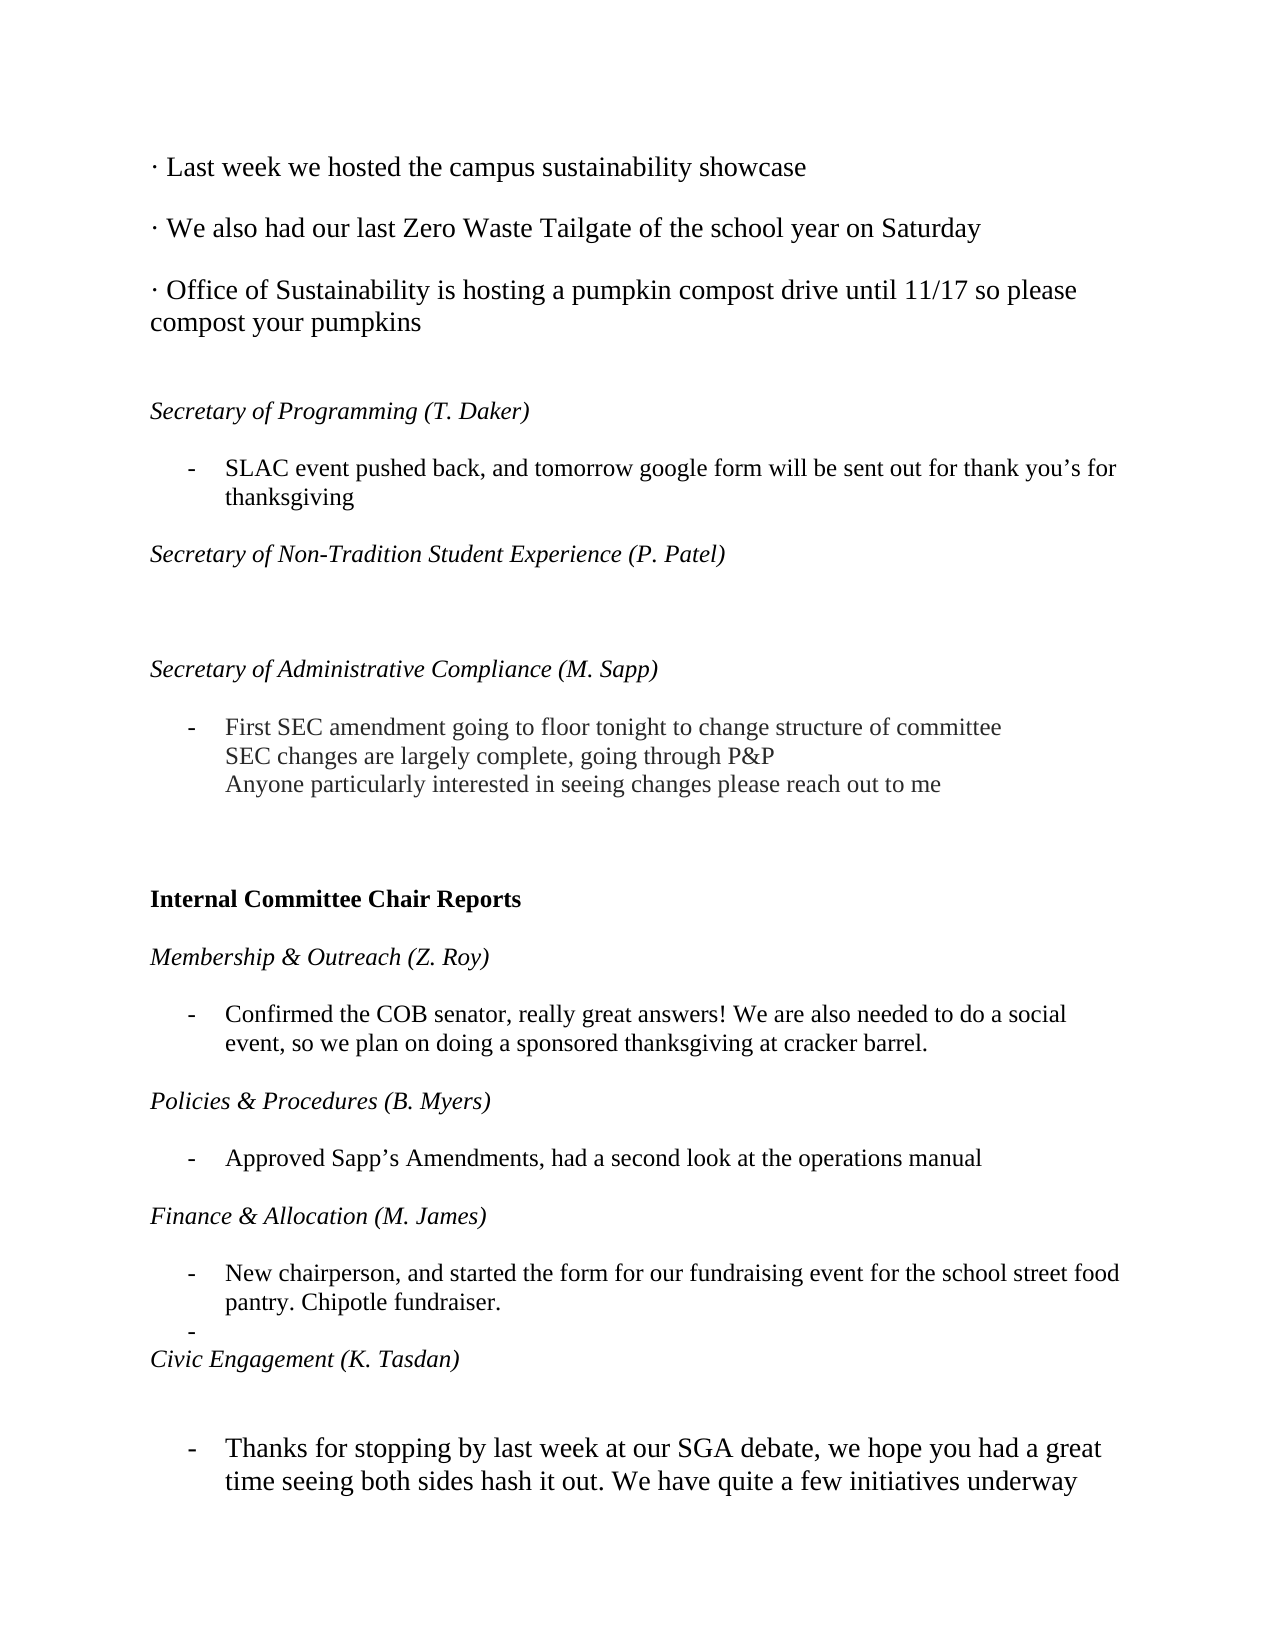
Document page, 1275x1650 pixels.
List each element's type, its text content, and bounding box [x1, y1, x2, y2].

text Secretary of Administrative Compliance (M. Sapp) [150, 654, 1125, 683]
text · Last week we hosted the campus sustainability showcase [150, 150, 1125, 182]
list Confirmed the COB senator, really great answers! We are also needed to do a social event, so we plan on doing a sponsored thanksgiving at cracker barrel. [187, 999, 1125, 1057]
list SLAC event pushed back, and tomorrow google form will be sent out for thank you’s for thanksgiving [187, 453, 1125, 511]
text Finance & Allocation (M. James) [150, 1201, 1125, 1229]
text Membership & Outreach (Z. Roy) [150, 942, 1125, 971]
text Secretary of Programming (T. Daker) [150, 396, 1125, 424]
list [187, 1431, 1125, 1496]
text Secretary of Non-Tradition Student Experience (P. Patel) [150, 539, 1125, 568]
list New chairperson, and started the form for our fundraising event for the school street food pantry. Chipotle fundraiser. [187, 1258, 1125, 1316]
text Policies & Procedures (B. Myers) [150, 1086, 1125, 1114]
text Internal Committee Chair Reports [150, 884, 1125, 913]
list Approved Sapp’s Amendments, had a second look at the operations manual [187, 1143, 1125, 1172]
list First SEC amendment going to floor tonight to change structure of committee SEC changes are largely complete, going through P&P Anyone particularly interested in seeing changes please reach out to me [187, 712, 1125, 798]
text · We also had our last Zero Waste Tailgate of the school year on Saturday [150, 212, 1125, 244]
text Civic Engagement (K. Tasdan) [150, 1344, 1125, 1373]
text · Office of Sustainability is hosting a pumpkin compost drive until 11/17 so please compost your pumpkins [150, 273, 1125, 338]
